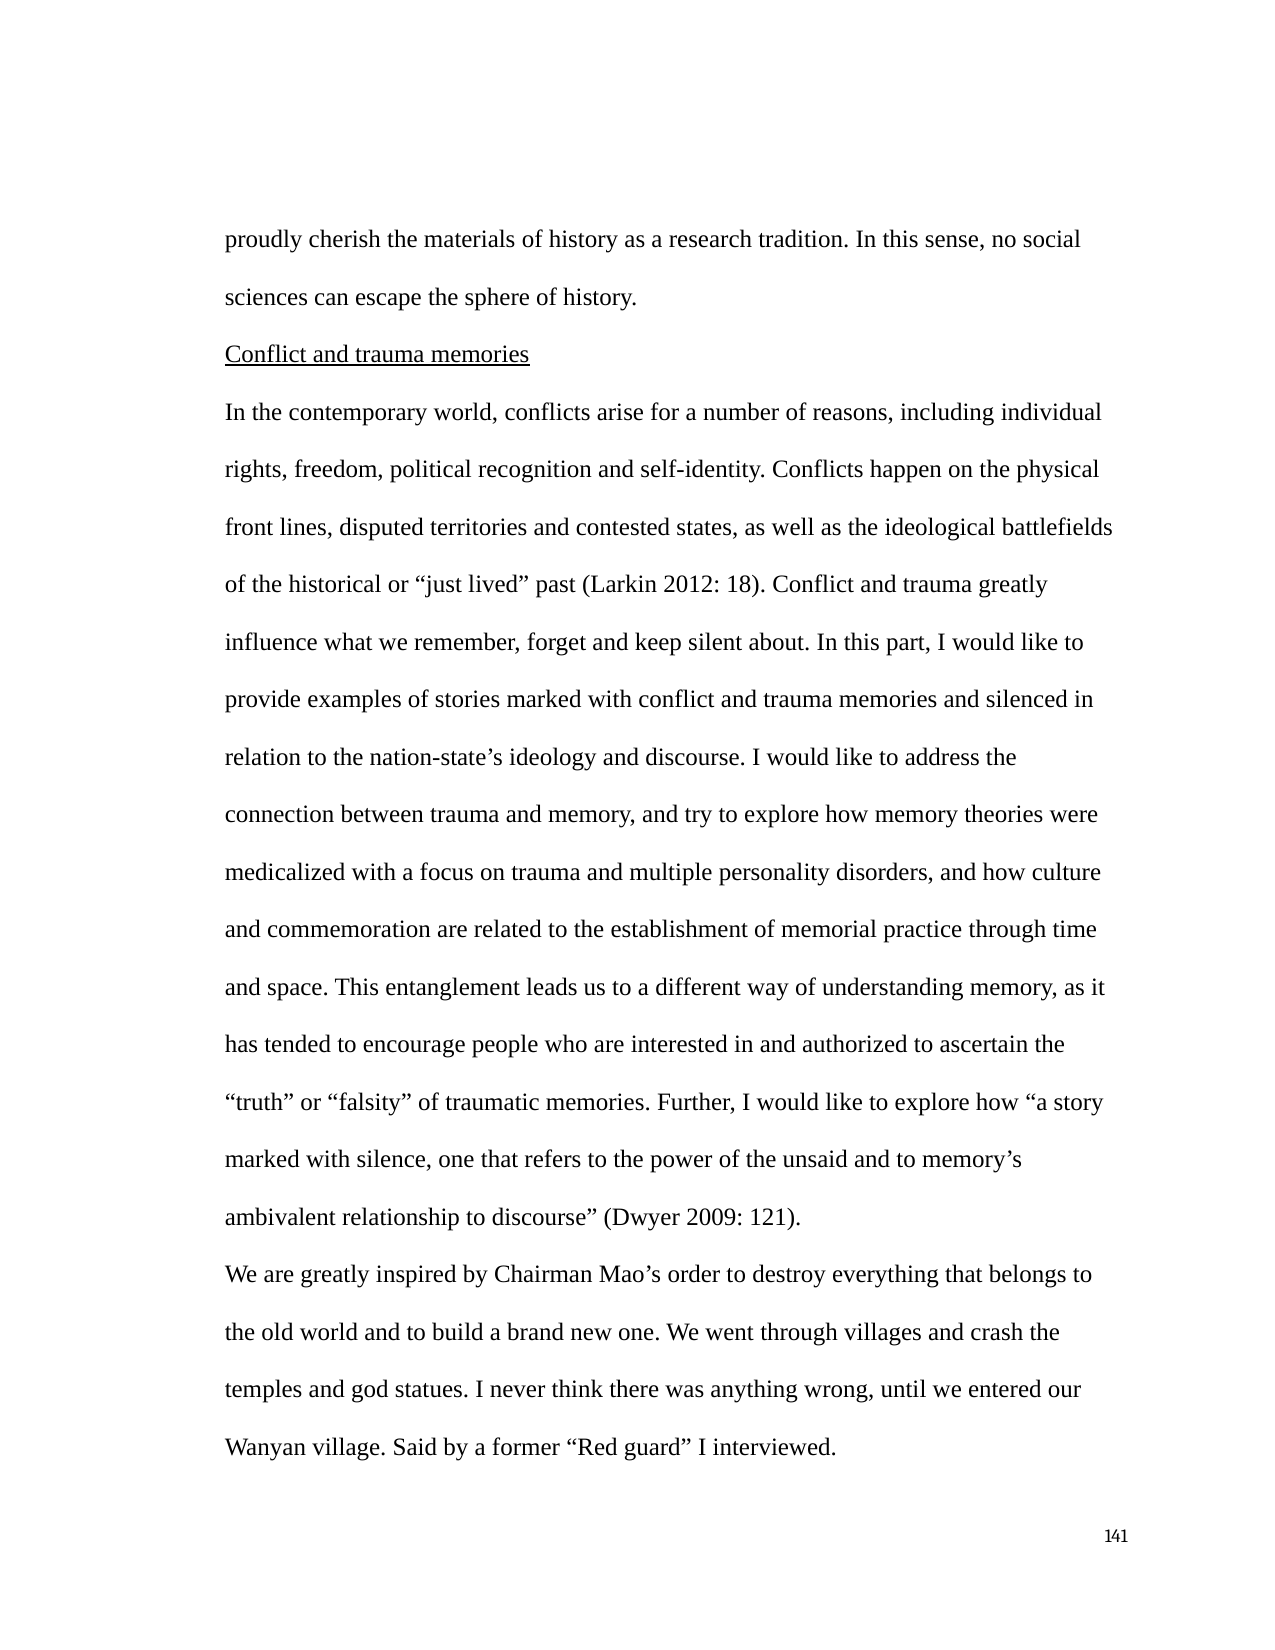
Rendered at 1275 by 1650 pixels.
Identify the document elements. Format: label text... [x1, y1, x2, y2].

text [224, 224, 1127, 311]
text Conflict and trauma memories [224, 339, 1127, 368]
text We are greatly inspired by Chairman Mao’s order to destroy everything that belongs to the old world and to build a brand new one. We went through villages and crash the temples and god statues. I never think there was anything wrong, until we entered our Wanyan village. Said by a former “Red guard” I interviewed. [224, 1259, 1127, 1461]
text In the contemporary world, conflicts arise for a number of reasons, including individual rights, freedom, political recognition and self-identity. Conflicts happen on the physical front lines, disputed territories and contested states, as well as the ideological battlefields of the historical or “just lived” past (Larkin 2012: 18). Conflict and trauma greatly influence what we remember, forget and keep silent about. In this part, I would like to provide examples of stories marked with conflict and trauma memories and silenced in relation to the nation-state’s ideology and discourse. I would like to address the connection between trauma and memory, and try to explore how memory theories were medicalized with a focus on trauma and multiple personality disorders, and how culture and commemoration are related to the establishment of memorial practice through time and space. This entanglement leads us to a different way of understanding memory, as it has tended to encourage people who are interested in and authorized to ascertain the “truth” or “falsity” of traumatic memories. Further, I would like to explore how “a story marked with silence, one that refers to the power of the unsaid and to memory’s ambivalent relationship to discourse” (Dwyer 2009: 121). [224, 397, 1127, 1231]
